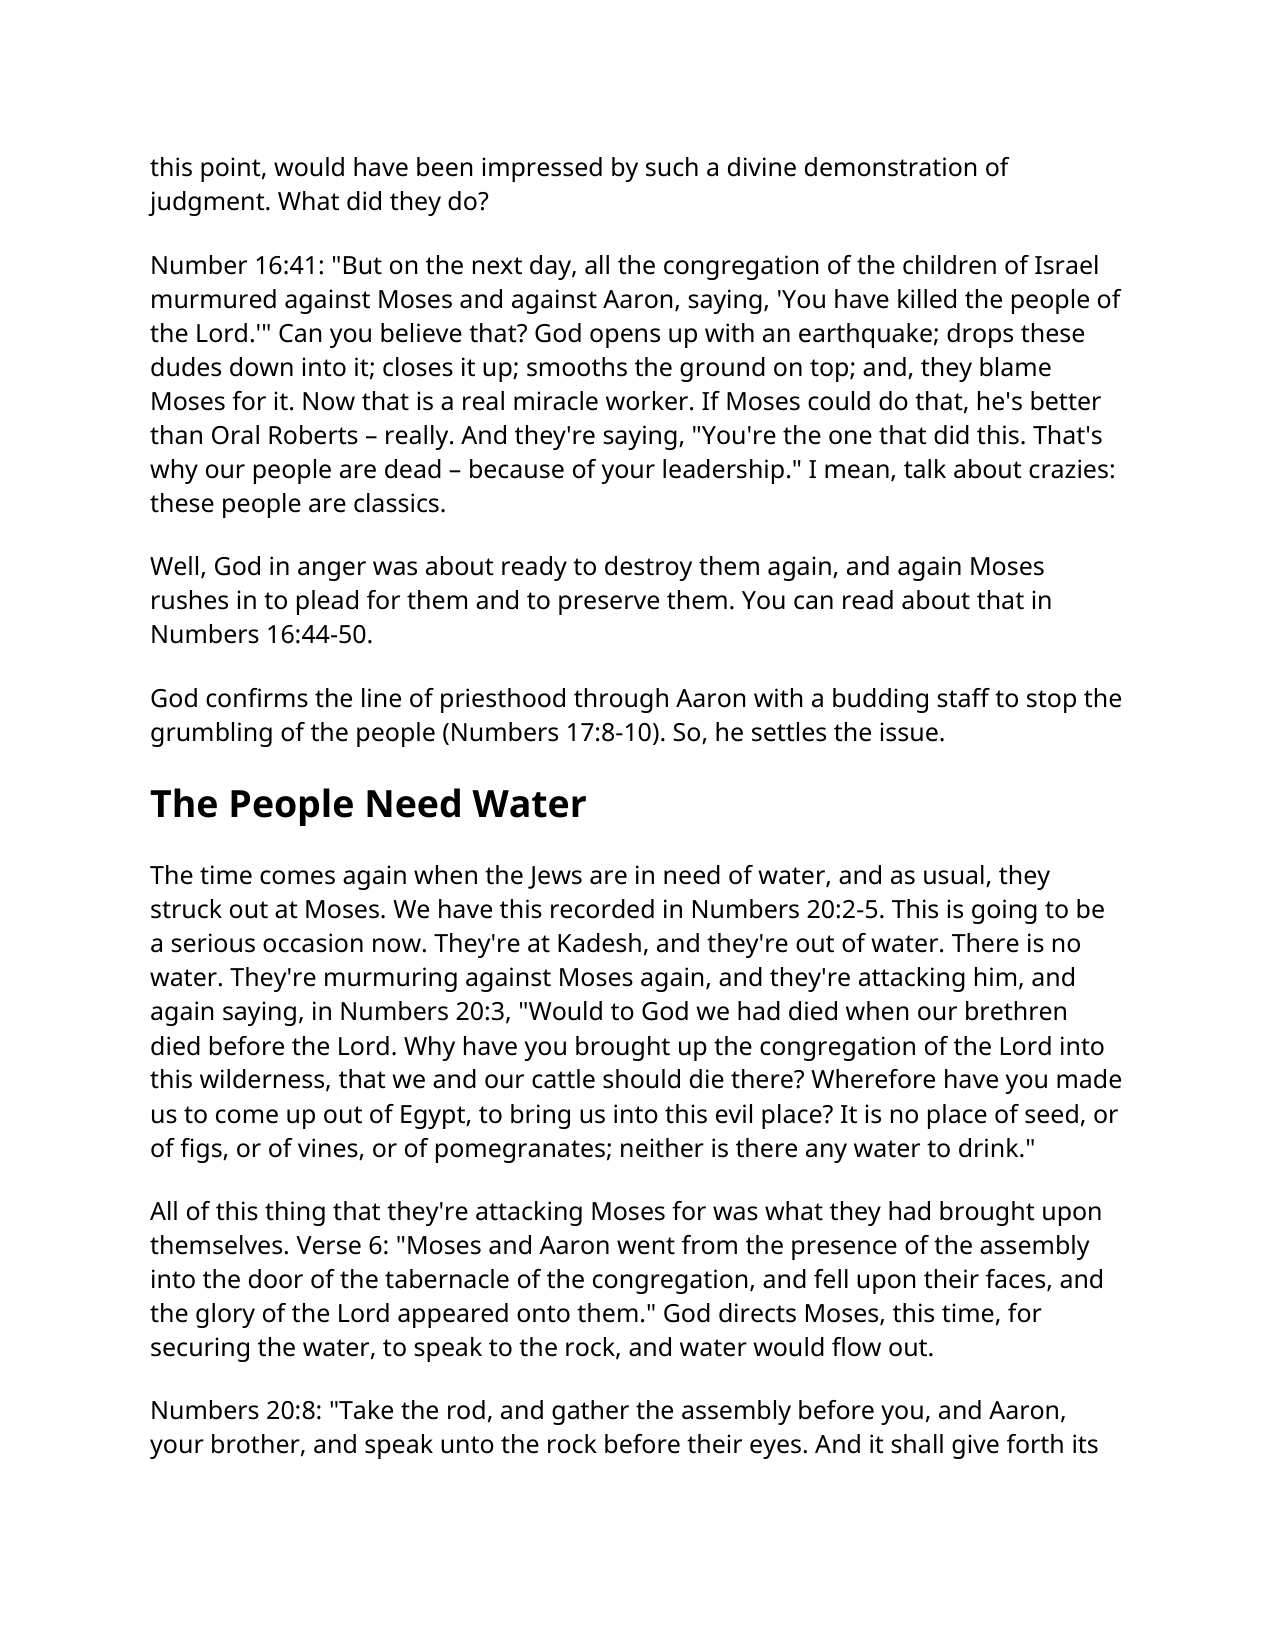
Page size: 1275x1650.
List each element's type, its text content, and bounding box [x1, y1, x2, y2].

text The time comes again when the Jews are in need of water, and as usual, they struck out at Moses. We have this recorded in Numbers 20:2-5. This is going to be a serious occasion now. They're at Kadesh, and they're out of water. There is no water. They're murmuring against Moses again, and they're attacking him, and again saying, in Numbers 20:3, "Would to God we had died when our brethren died before the Lord. Why have you brought up the congregation of the Lord into this wilderness, that we and our cattle should die there? Wherefore have you made us to come up out of Egypt, to bring us into this evil place? It is no place of seed, or of figs, or of vines, or of pomegranates; neither is there any water to drink." [150, 858, 1125, 1164]
text God confirms the line of priesthood through Aaron with a budding staff to stop the grumbling of the people (Numbers 17:8-10). So, he settles the issue. [150, 680, 1125, 748]
text Number 16:41: "But on the next day, all the congregation of the children of Israel murmured against Moses and against Aaron, saying, 'You have killed the people of the Lord.'" Can you believe that? God opens up with an earthquake; drops these dudes down into it; closes it up; smooths the ground on top; and, they blame Moses for it. Now that is a real miracle worker. If Moses could do that, he's better than Oral Roberts – really. And they're saying, "You're the one that did this. That's why our people are dead – because of your leadership." I mean, talk about crazies: these people are classics. [150, 247, 1125, 520]
text Well, God in anger was about ready to destroy them again, and again Moses rushes in to plead for them and to preserve them. You can read about that in Numbers 16:44-50. [150, 549, 1125, 651]
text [150, 1393, 1125, 1461]
text All of this thing that they're attacking Moses for was what they had brought upon themselves. Verse 6: "Moses and Aaron went from the presence of the assembly into the door of the tabernacle of the congregation, and fell upon their faces, and the glory of the Lord appeared onto them." God directs Moses, this time, for securing the water, to speak to the rock, and water would flow out. [150, 1193, 1125, 1364]
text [150, 150, 1125, 218]
text The People Need Water [150, 778, 1125, 829]
